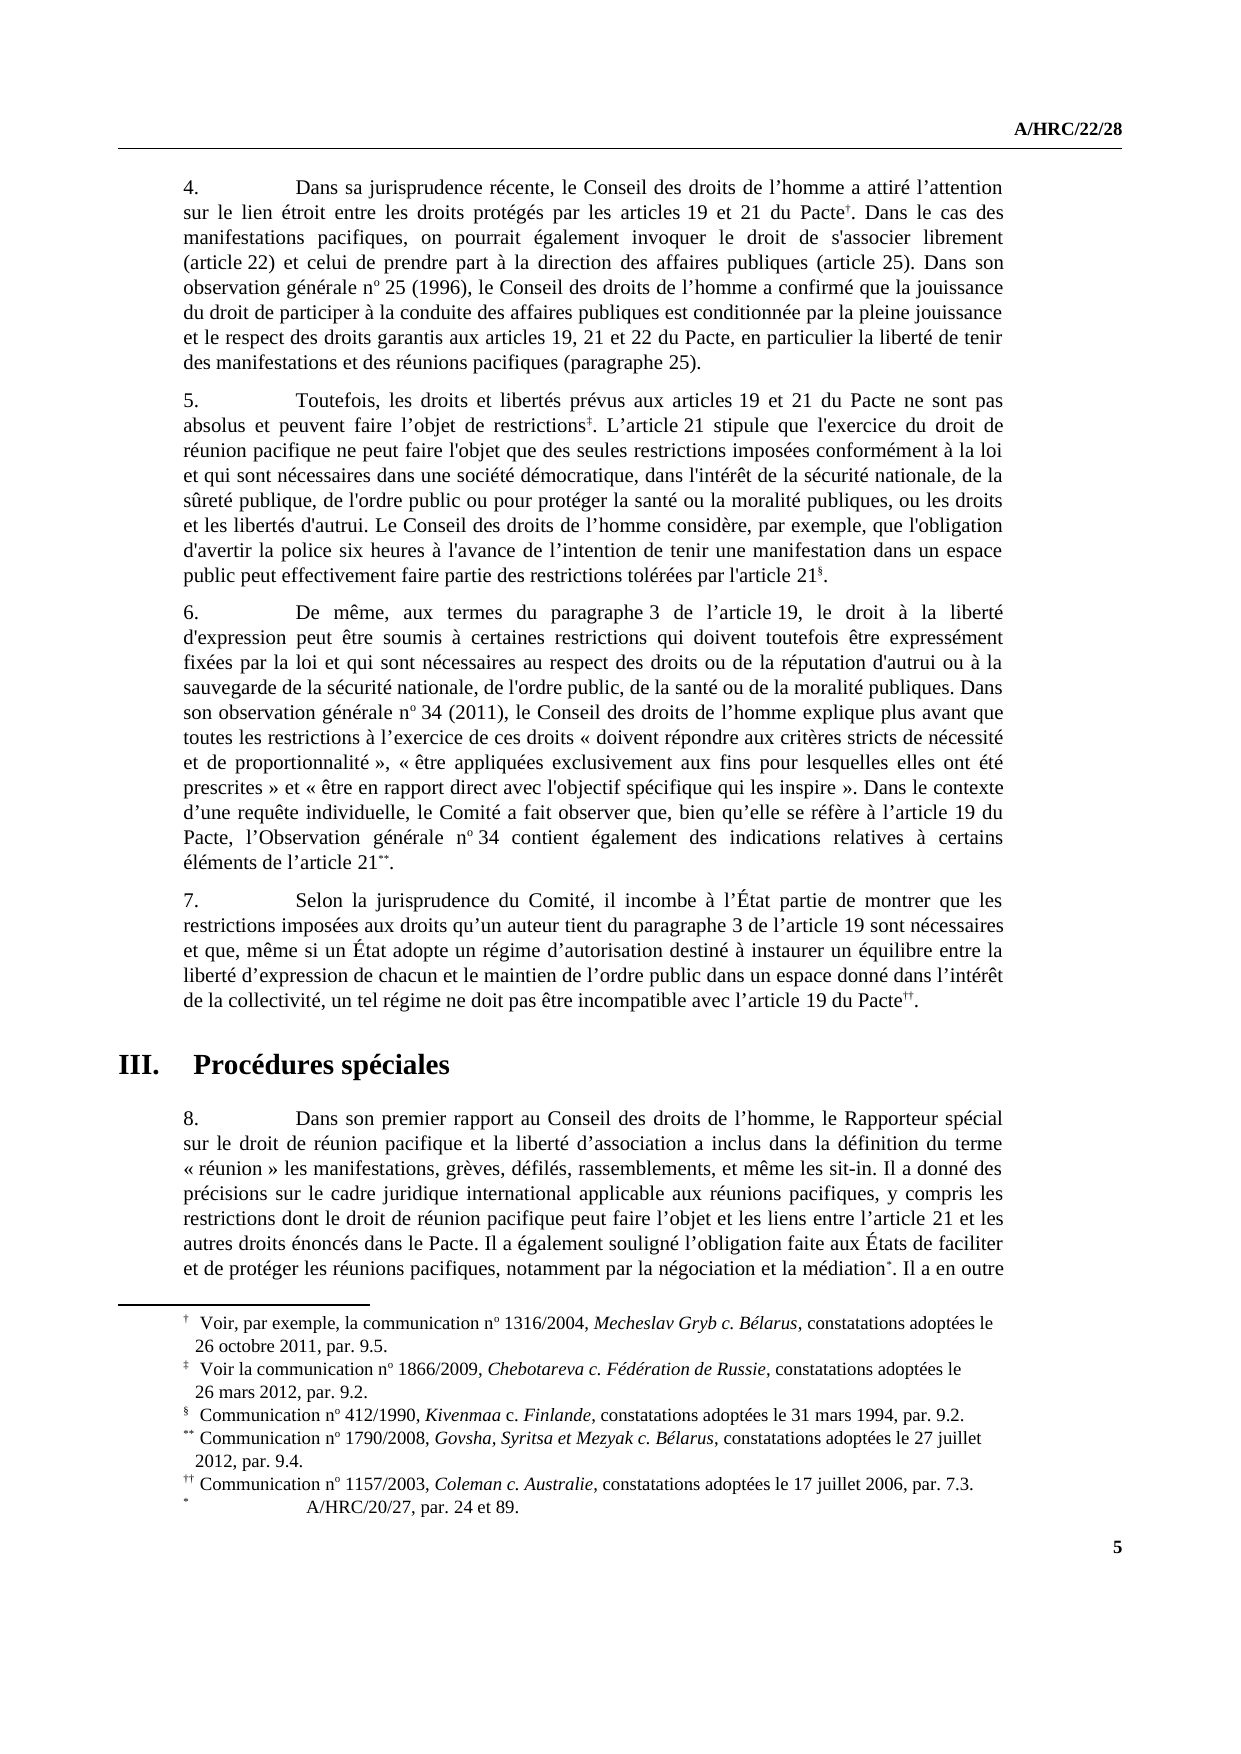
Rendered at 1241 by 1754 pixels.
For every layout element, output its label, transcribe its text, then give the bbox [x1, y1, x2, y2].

list Procédures spéciales [118, 1049, 1004, 1080]
text De même, aux termes du paragraphe 3 de l’article 19, le droit à la liberté d'expression peut être soumis à certaines restrictions qui doivent toutefois être expressément fixées par la loi et qui sont nécessaires au respect des droits ou de la réputation d'autrui ou à la sauvegarde de la sécurité nationale, de l'ordre public, de la santé ou de la moralité publiques. Dans son observation générale no 34 (2011), le Conseil des droits de l’homme explique plus avant que toutes les restrictions à l’exercice de ces droits « doivent répondre aux critères stricts de nécessité et de proportionnalité », « être appliquées exclusivement aux fins pour lesquelles elles ont été prescrites » et « être en rapport direct avec l'objectif spécifique qui les inspire ». Dans le contexte d’une requête individuelle, le Comité a fait observer que, bien qu’elle se réfère à l’article 19 du Pacte, l’Observation générale no 34 contient également des indications relatives à certains éléments de l’article 21. [183, 599, 1004, 874]
text Dans sa jurisprudence récente, le Conseil des droits de l’homme a attiré l’attention sur le lien étroit entre les droits protégés par les articles 19 et 21 du Pacte. Dans le cas des manifestations pacifiques, on pourrait également invoquer le droit de s'associer librement (article 22) et celui de prendre part à la direction des affaires publiques (article 25). Dans son observation générale no 25 (1996), le Conseil des droits de l’homme a confirmé que la jouissance du droit de participer à la conduite des affaires publiques est conditionnée par la pleine jouissance et le respect des droits garantis aux articles 19, 21 et 22 du Pacte, en particulier la liberté de tenir des manifestations et des réunions pacifiques (paragraphe 25). [183, 174, 1004, 374]
text Toutefois, les droits et libertés prévus aux articles 19 et 21 du Pacte ne sont pas absolus et peuvent faire l’objet de restrictions. L’article 21 stipule que l'exercice du droit de réunion pacifique ne peut faire l'objet que des seules restrictions imposées conformément à la loi et qui sont nécessaires dans une société démocratique, dans l'intérêt de la sécurité nationale, de la sûreté publique, de l'ordre public ou pour protéger la santé ou la moralité publiques, ou les droits et les libertés d'autrui. Le Conseil des droits de l’homme considère, par exemple, que l'obligation d'avertir la police six heures à l'avance de l’intention de tenir une manifestation dans un espace public peut effectivement faire partie des restrictions tolérées par l'article 21. [183, 387, 1004, 587]
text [183, 1105, 1004, 1280]
text Selon la jurisprudence du Comité, il incombe à l’État partie de montrer que les restrictions imposées aux droits qu’un auteur tient du paragraphe 3 de l’article 19 sont nécessaires et que, même si un État adopte un régime d’autorisation destiné à instaurer un équilibre entre la liberté d’expression de chacun et le maintien de l’ordre public dans un espace donné dans l’intérêt de la collectivité, un tel régime ne doit pas être incompatible avec l’article 19 du Pacte. [183, 887, 1004, 1012]
